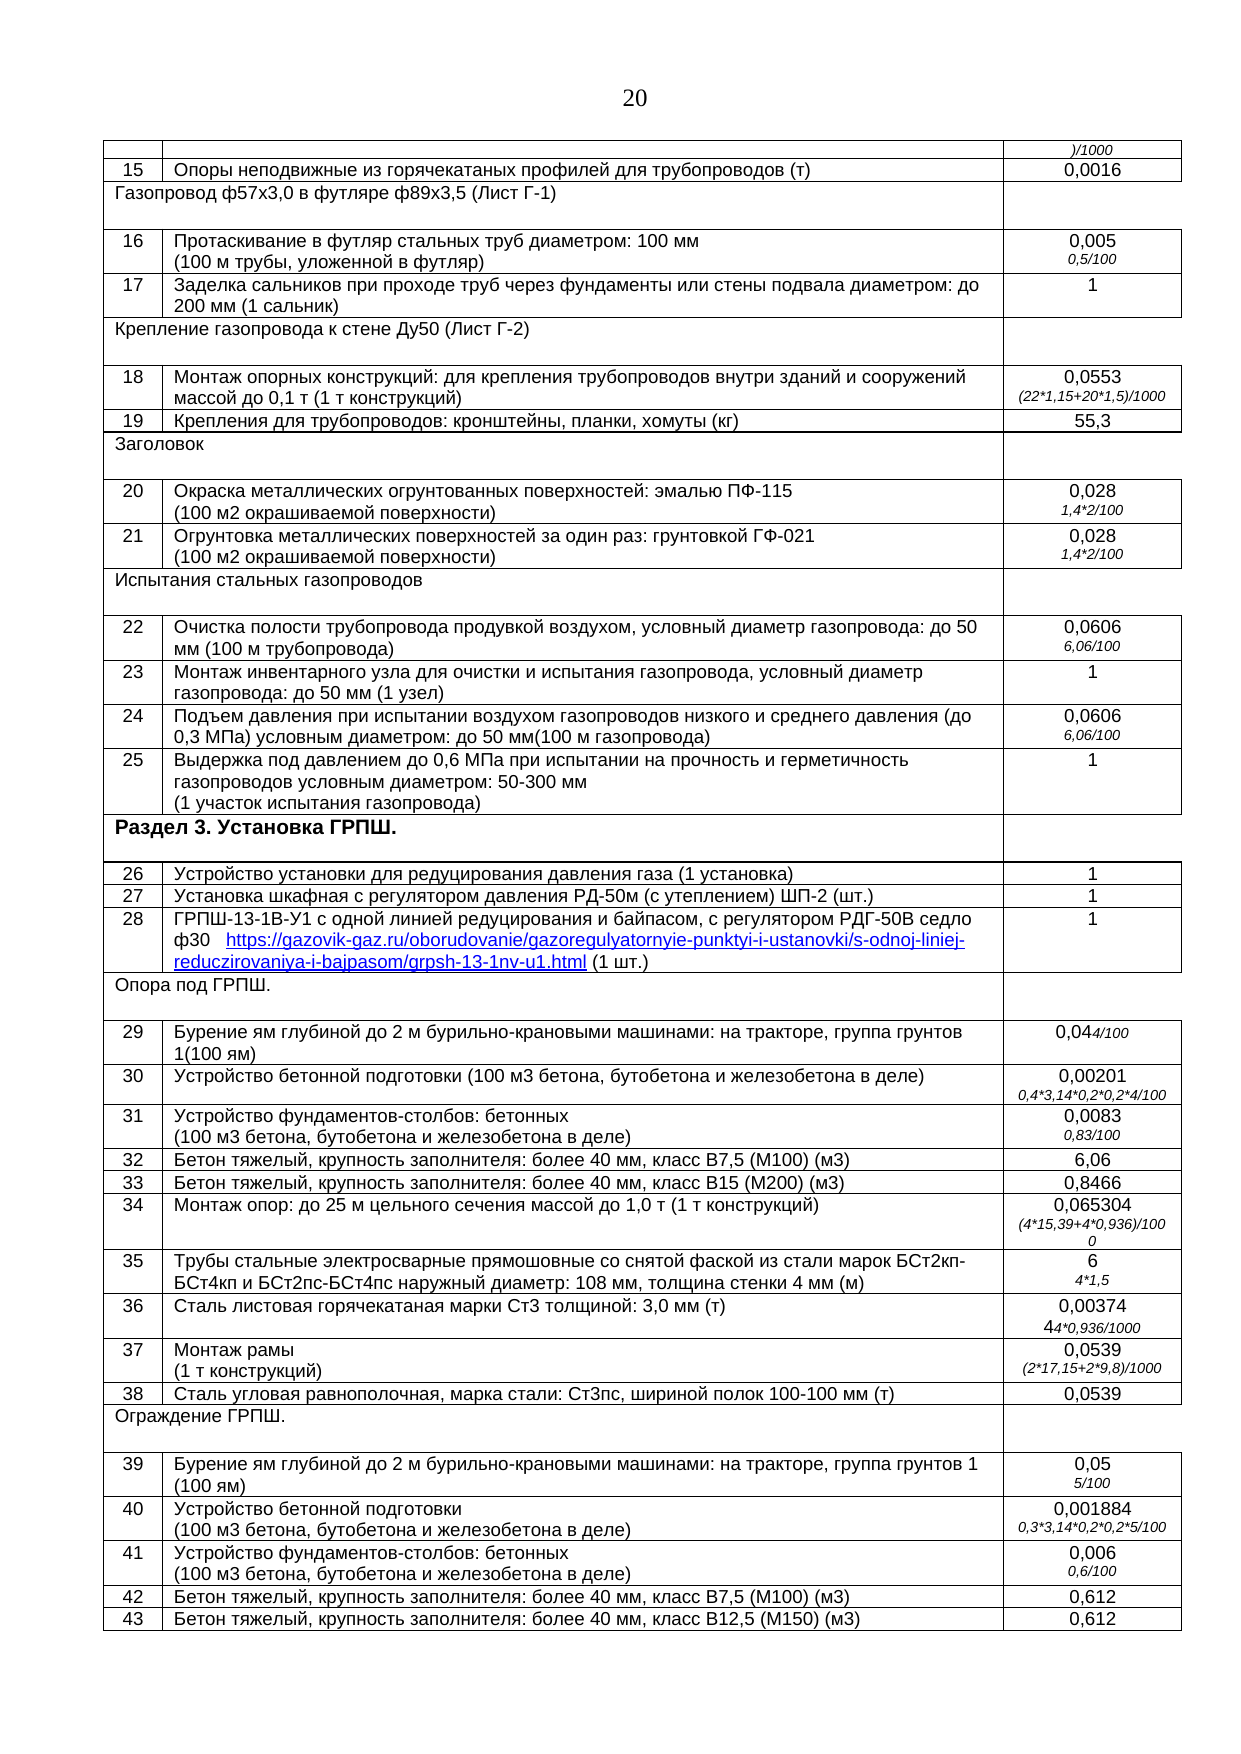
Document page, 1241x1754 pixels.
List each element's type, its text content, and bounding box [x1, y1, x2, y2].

table_cell 0,0539 (2*17,15+2*9,8)/1000 [1004, 1339, 1181, 1382]
table_cell 6,06 [1004, 1149, 1181, 1170]
table_cell 0,044/100 [1004, 1021, 1181, 1064]
table_cell Устройство установки для редуцирования давления газа (1 установка) [163, 863, 1003, 884]
table_cell 1 [1004, 661, 1181, 704]
table_cell Сталь угловая равнополочная, марка стали: Ст3пс, шириной полок 100-100 мм (т) [163, 1383, 1003, 1404]
table_cell 6 4*1,5 [1004, 1250, 1181, 1293]
table_cell Устройство фундаментов-столбов: бетонных (100 м3 бетона, бутобетона и железобетона в деле) [163, 1541, 1003, 1584]
table_cell 36 [104, 1294, 162, 1337]
table_cell Опора под ГРПШ. [104, 973, 1003, 1020]
table_cell Бурение ям глубиной до 2 м бурильно-крановыми машинами: на тракторе, группа грунтов 1 (100 ям) [163, 1453, 1003, 1496]
table_cell Бетон тяжелый, крупность заполнителя: более 40 мм, класс В7,5 (М100) (м3) [163, 1149, 1003, 1170]
table_cell 29 [104, 1021, 162, 1064]
table_cell 25 [104, 749, 162, 813]
table_cell 34 [104, 1194, 162, 1249]
table_cell 0,0016 [1004, 159, 1181, 181]
table_cell 32 [104, 1149, 162, 1170]
table_cell 0,05 5/100 [1004, 1453, 1181, 1496]
table_cell Окраска металлических огрунтованных поверхностей: эмалью ПФ-115 (100 м2 окрашиваемой поверхности) [163, 480, 1003, 523]
table_cell Бетон тяжелый, крупность заполнителя: более 40 мм, класс В7,5 (М100) (м3) [163, 1586, 1003, 1607]
table_cell Ограждение ГРПШ. [104, 1405, 1003, 1452]
table_cell 23 [104, 661, 162, 704]
table_cell Устройство бетонной подготовки (100 м3 бетона, бутобетона и железобетона в деле) [163, 1497, 1003, 1540]
table_cell 24 [104, 705, 162, 748]
table_cell 0,028 1,4*2/100 [1004, 480, 1181, 523]
table_cell Крепление газопровода к стене Ду50 (Лист Г-2) [104, 318, 1003, 364]
table_cell 0,028 1,4*2/100 [1004, 524, 1181, 567]
table_cell 1 [1004, 908, 1181, 972]
table_cell Опоры неподвижные из горячекатаных профилей для трубопроводов (т) [163, 159, 1003, 181]
table_cell 1 [1004, 749, 1181, 813]
table_cell 1 [1004, 885, 1181, 907]
table_cell 0,612 [1004, 1608, 1181, 1630]
table_cell 39 [104, 1453, 162, 1496]
table_cell Испытания стальных газопроводов [104, 569, 1003, 615]
table_cell 33 [104, 1171, 162, 1193]
table_cell 22 [104, 616, 162, 659]
table_cell Раздел 3. Установка ГРПШ. [104, 815, 1003, 861]
table_cell Монтаж инвентарного узла для очистки и испытания газопровода, условный диаметр газопровода: до 50 мм (1 узел) [163, 661, 1003, 704]
table_cell Протаскивание в футляр стальных труб диаметром: 100 мм (100 м трубы, уложенной в футляр) [163, 230, 1003, 273]
table_cell 0,065304 (4*15,39+4*0,936)/1000 [1004, 1194, 1181, 1249]
table_cell 42 [104, 1586, 162, 1607]
table_cell 15 [104, 159, 162, 181]
table_cell Монтаж опорных конструкций: для крепления трубопроводов внутри зданий и сооружений массой до 0,1 т (1 т конструкций) [163, 366, 1003, 409]
table_cell Подъем давления при испытании воздухом газопроводов низкого и среднего давления (до 0,3 МПа) условным диаметром: до 50 мм(100 м газопровода) [163, 705, 1003, 748]
table_cell 0,001884 0,3*3,14*0,2*0,2*5/100 [1004, 1497, 1181, 1540]
table_cell 0,0083 0,83/100 [1004, 1105, 1181, 1148]
table_cell Крепления для трубопроводов: кронштейны, планки, хомуты (кг) [163, 410, 1003, 431]
table_cell Газопровод ф57х3,0 в футляре ф89х3,5 (Лист Г-1) [104, 182, 1003, 228]
table_cell Сталь листовая горячекатаная марки Ст3 толщиной: 3,0 мм (т) [163, 1294, 1003, 1337]
table_cell 0,005 0,5/100 [1004, 230, 1181, 273]
table_cell 0,0606 6,06/100 [1004, 705, 1181, 748]
table_cell 43 [104, 1608, 162, 1630]
table_cell 41 [104, 1541, 162, 1584]
table_cell 55,3 [1004, 410, 1181, 431]
table_cell 40 [104, 1497, 162, 1540]
table_cell Устройство бетонной подготовки (100 м3 бетона, бутобетона и железобетона в деле) [163, 1065, 1003, 1104]
table_cell 0,0606 6,06/100 [1004, 616, 1181, 659]
table_cell 0,8466 [1004, 1171, 1181, 1193]
table_cell Трубы стальные электросварные прямошовные со снятой фаской из стали марок БСт2кп-БСт4кп и БСт2пс-БСт4пс наружный диаметр: 108 мм, толщина стенки 4 мм (м) [163, 1250, 1003, 1293]
table_cell Огрунтовка металлических поверхностей за один раз: грунтовкой ГФ-021 (100 м2 окрашиваемой поверхности) [163, 524, 1003, 567]
table_cell 30 [104, 1065, 162, 1104]
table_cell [163, 141, 1003, 158]
table_cell 0,00201 0,4*3,14*0,2*0,2*4/100 [1004, 1065, 1181, 1104]
table_cell Бетон тяжелый, крупность заполнителя: более 40 мм, класс В12,5 (М150) (м3) [163, 1608, 1003, 1630]
table_cell Заголовок [104, 433, 1003, 479]
table_cell 18 [104, 366, 162, 409]
table_cell Заделка сальников при проходе труб через фундаменты или стены подвала диаметром: до 200 мм (1 сальник) [163, 274, 1003, 317]
table_cell 0,0553 (22*1,15+20*1,5)/1000 [1004, 366, 1181, 409]
table_cell 28 [104, 908, 162, 972]
table_cell ГРПШ-13-1В-У1 с одной линией редуцирования и байпасом, с регулятором РДГ-50В седло ф30 https://gazovik-gaz.ru/oborudovanie/gazoregulyatornyie-punktyi-i-ustanovki/s-odnoj-liniej-reduczirovaniya-i-bajpasom/grpsh-13-1nv-u1.html (1 шт.) [163, 908, 1003, 972]
table_cell 27 [104, 885, 162, 907]
table_cell 1 [1004, 863, 1181, 884]
table_cell 0,0037444*0,936/1000 [1004, 1294, 1181, 1337]
table_cell 31 [104, 1105, 162, 1148]
table_cell 0,0539 [1004, 1383, 1181, 1404]
table_cell Очистка полости трубопровода продувкой воздухом, условный диаметр газопровода: до 50 мм (100 м трубопровода) [163, 616, 1003, 659]
table_cell 26 [104, 863, 162, 884]
table_cell Установка шкафная с регулятором давления РД-50м (с утеплением) ШП-2 (шт.) [163, 885, 1003, 907]
table_cell 21 [104, 524, 162, 567]
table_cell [1004, 141, 1181, 158]
table_cell 14 [104, 141, 162, 158]
table_cell 16 [104, 230, 162, 273]
table_cell 19 [104, 410, 162, 431]
table_cell 20 [104, 480, 162, 523]
table_cell 1 [1004, 274, 1181, 317]
table_cell Монтаж рамы (1 т конструкций) [163, 1339, 1003, 1382]
table_cell 0,006 0,6/100 [1004, 1541, 1181, 1584]
table_cell 0,612 [1004, 1586, 1181, 1607]
table_cell Устройство фундаментов-столбов: бетонных (100 м3 бетона, бутобетона и железобетона в деле) [163, 1105, 1003, 1148]
table_cell 17 [104, 274, 162, 317]
table_cell Бурение ям глубиной до 2 м бурильно-крановыми машинами: на тракторе, группа грунтов 1(100 ям) [163, 1021, 1003, 1064]
table_cell Бетон тяжелый, крупность заполнителя: более 40 мм, класс В15 (М200) (м3) [163, 1171, 1003, 1193]
table_cell Монтаж опор: до 25 м цельного сечения массой до 1,0 т (1 т конструкций) [163, 1194, 1003, 1249]
table_cell Выдержка под давлением до 0,6 МПа при испытании на прочность и герметичность газопроводов условным диаметром: 50-300 мм (1 участок испытания газопровода) [163, 749, 1003, 813]
table_cell 35 [104, 1250, 162, 1293]
table_cell 37 [104, 1339, 162, 1382]
table_cell 38 [104, 1383, 162, 1404]
